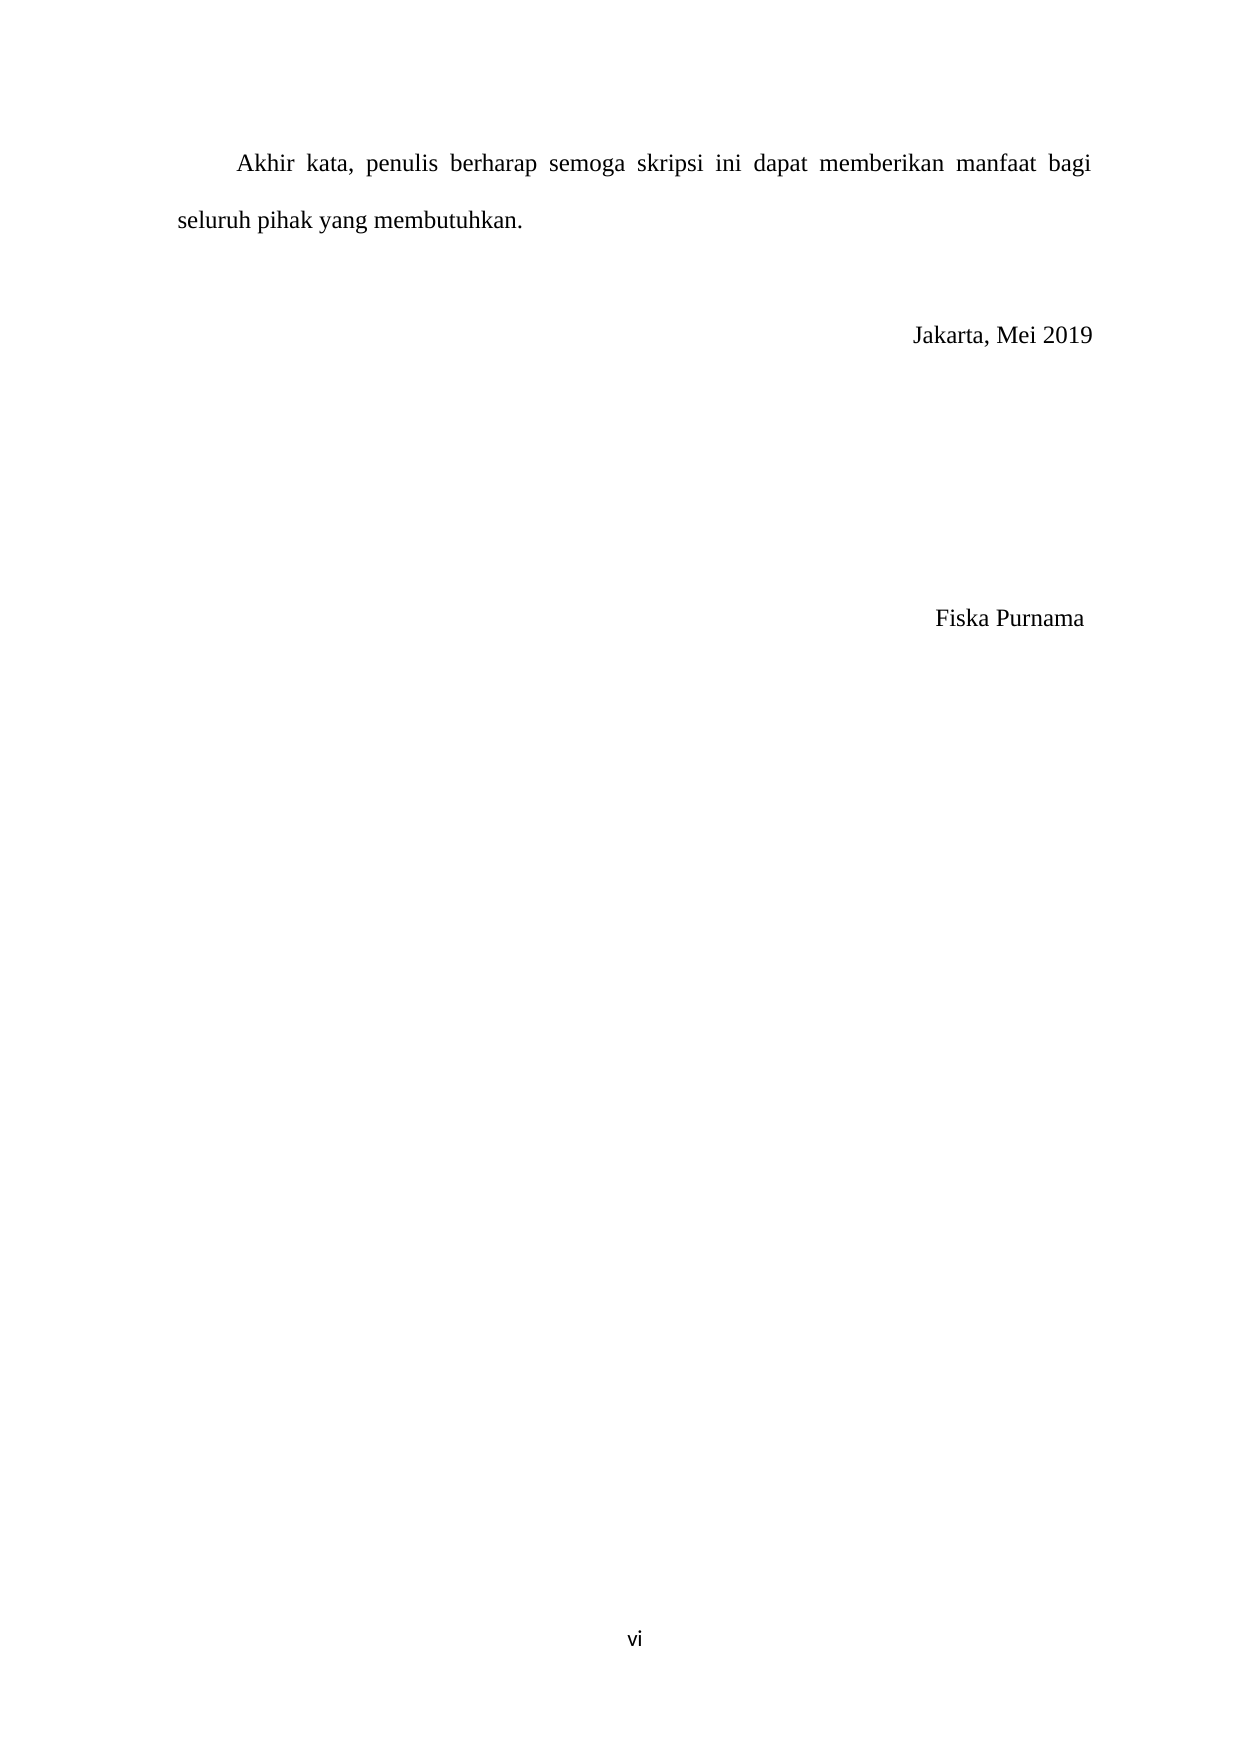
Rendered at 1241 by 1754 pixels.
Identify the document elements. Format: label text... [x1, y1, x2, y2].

text Akhir kata, penulis berharap semoga skripsi ini dapat memberikan manfaat bagi seluruh pihak yang membutuhkan. [177, 148, 1092, 234]
text Jakarta, Mei 2019 [177, 320, 1092, 349]
text Fiska Purnama [852, 603, 1092, 632]
